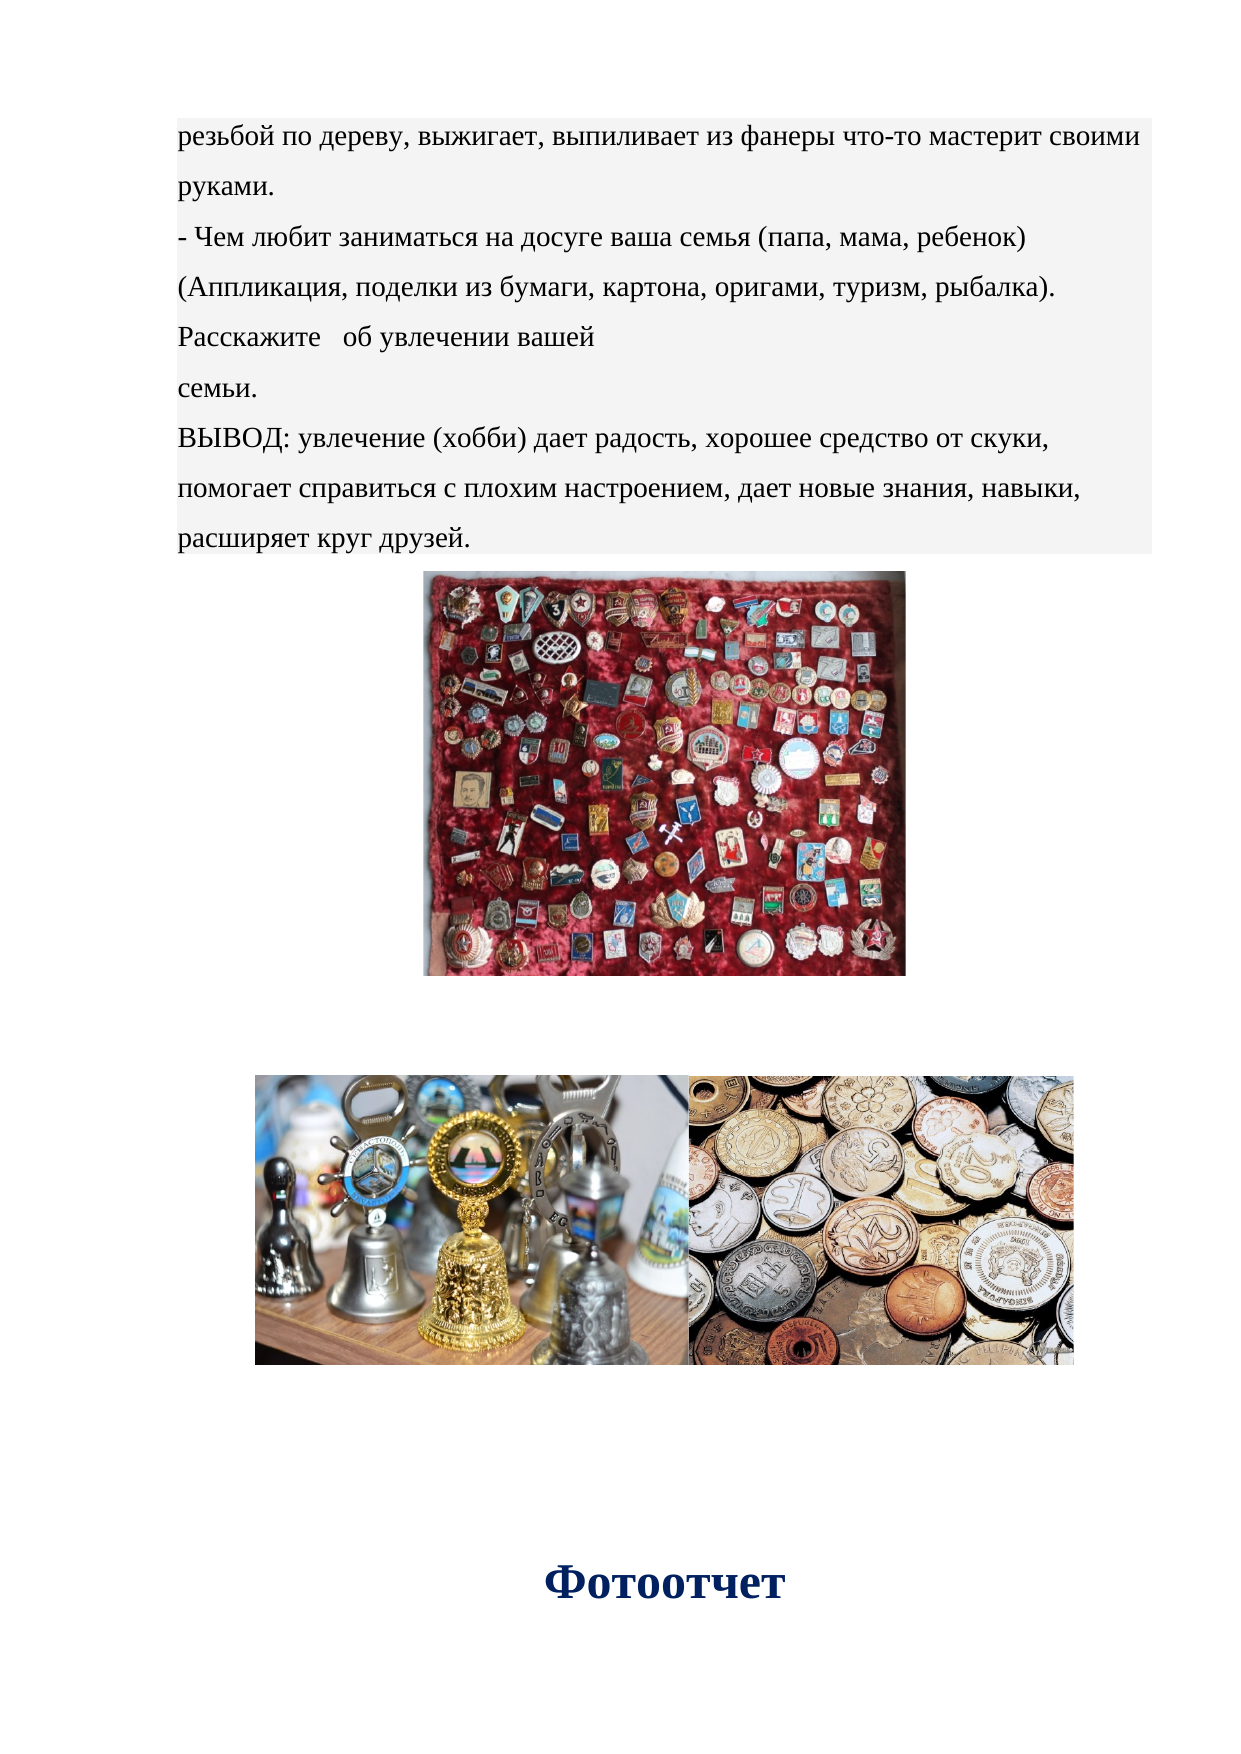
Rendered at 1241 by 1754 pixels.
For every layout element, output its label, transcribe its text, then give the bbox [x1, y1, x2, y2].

picture [255, 1075, 1074, 1365]
text ВЫВОД: увлечение (хобби) дает радость, хорошее средство от скуки, помогает справиться с плохим настроением, дает новые знания, навыки, расширяет круг друзей. [177, 420, 1152, 554]
picture [423, 571, 906, 976]
text Фотоотчет [177, 1551, 1152, 1609]
text - Чем любит заниматься на досуге ваша семья (папа, мама, ребенок) (Аппликация, поделки из бумаги, картона, оригами, туризм, рыбалка). Расскажите об увлечении вашей семьи. [177, 219, 1152, 403]
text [177, 118, 1152, 202]
